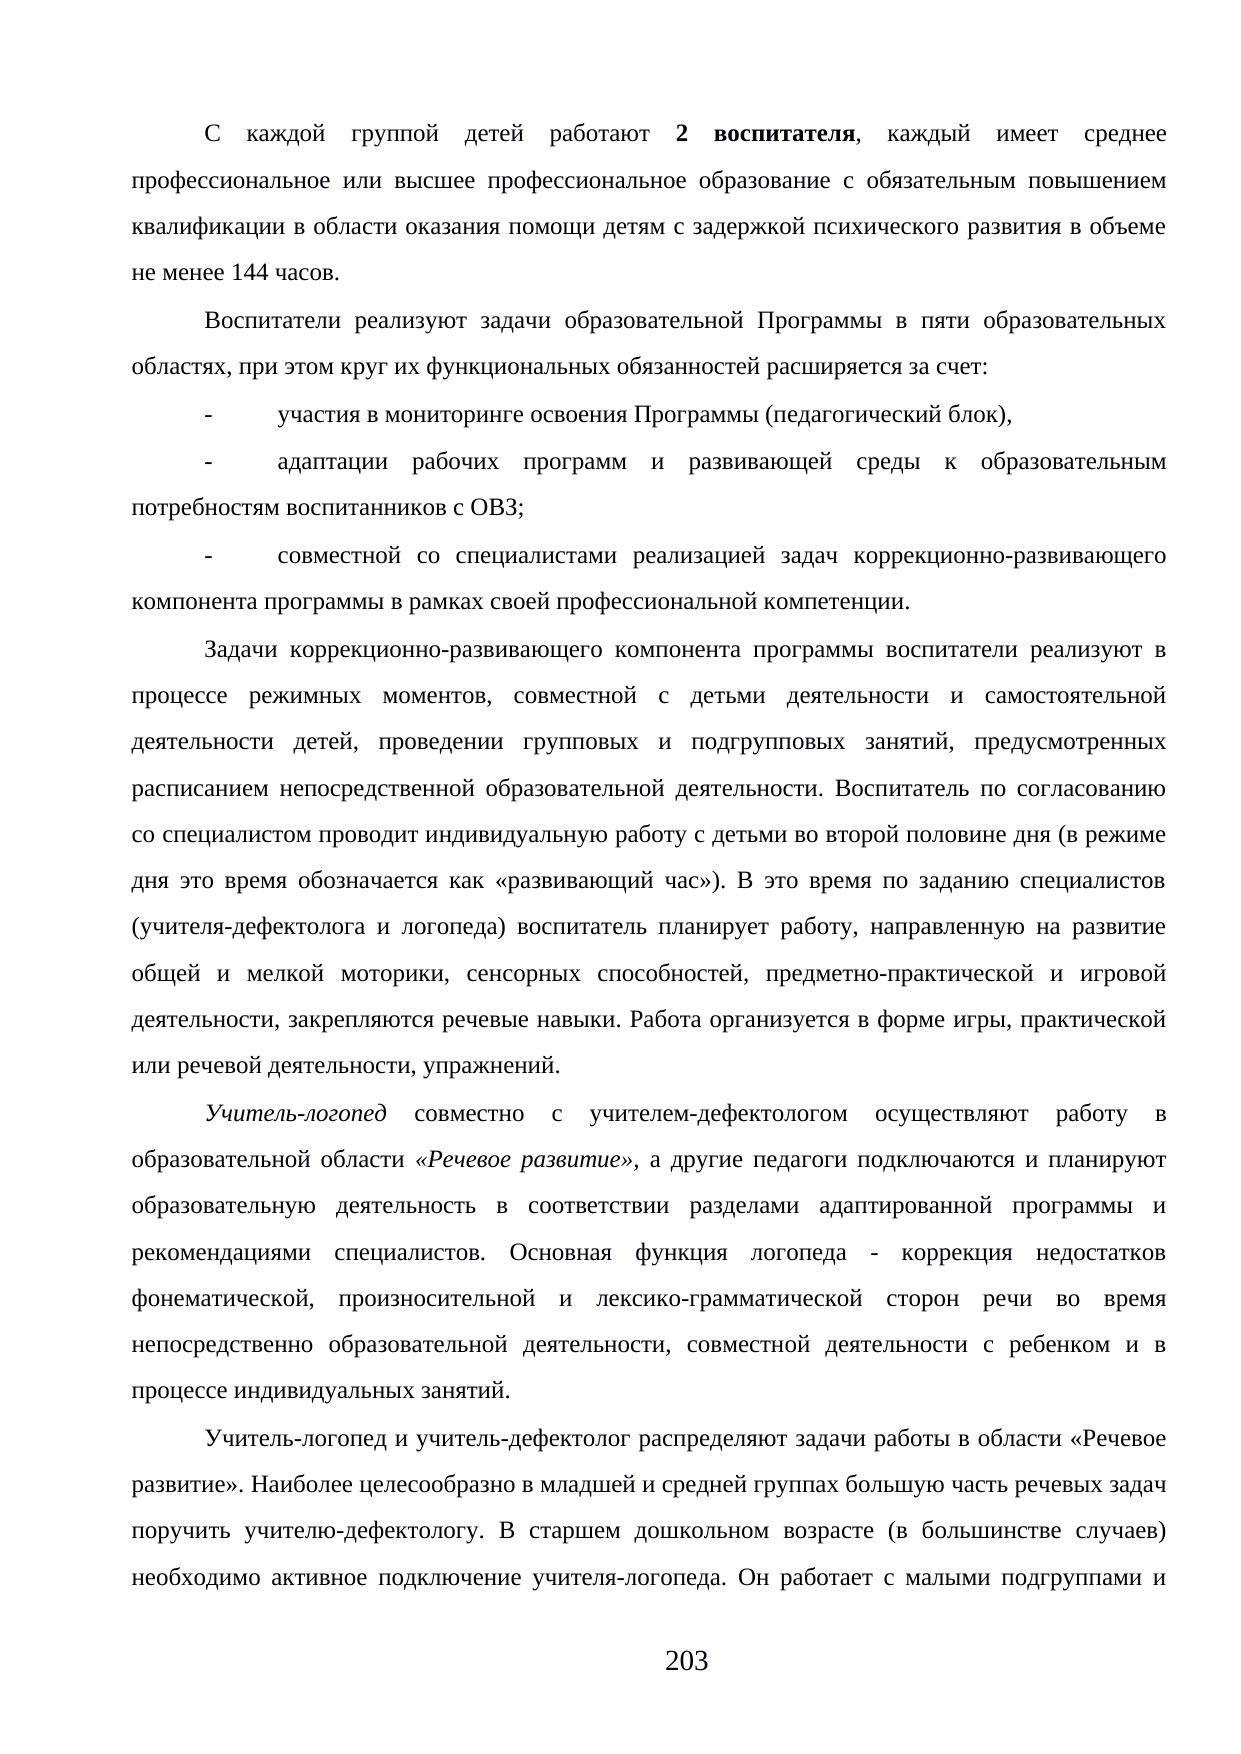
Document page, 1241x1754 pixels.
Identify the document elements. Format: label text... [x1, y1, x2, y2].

list участия в мониторинге освоения Программы (педагогический блок), [131, 399, 1167, 427]
text Задачи коррекционно-развивающего компонента программы воспитатели реализуют в процессе режимных моментов, совместной с детьми деятельности и самостоятельной деятельности детей, проведении групповых и подгрупповых занятий, предусмотренных расписанием непосредственной образовательной деятельности. Воспитатель по согласованию со специалистом проводит индивидуальную работу с детьми во второй половине дня (в режиме дня это время обозначается как «развивающий час»). В это время по заданию специалистов (учителя-дефектолога и логопеда) воспитатель планирует работу, направленную на развитие общей и мелкой моторики, сенсорных способностей, предметно-практической и игровой деятельности, закрепляются речевые навыки. Работа организуется в форме игры, практической или речевой деятельности, упражнений. [131, 634, 1167, 1079]
list совместной со специалистами реализацией задач коррекционно-развивающего компонента программы в рамках своей профессиональной компетенции. [131, 540, 1167, 615]
text Воспитатели реализуют задачи образовательной Программы в пяти образовательных областях, при этом круг их функциональных обязанностей расширяется за счет: [131, 305, 1167, 380]
text Учитель-логопед совместно с учителем-дефектологом осуществляют работу в образовательной области «Речевое развитие», а другие педагоги подключаются и планируют образовательную деятельность в соответствии разделами адаптированной программы и рекомендациями специалистов. Основная функция логопеда - коррекция недостатков фонематической, произносительной и лексико-грамматической сторон речи во время непосредственно образовательной деятельности, совместной деятельности с ребенком и в процессе индивидуальных занятий. [131, 1098, 1167, 1404]
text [131, 1423, 1167, 1590]
list адаптации рабочих программ и развивающей среды к образовательным потребностям воспитанников с ОВЗ; [131, 446, 1167, 521]
text С каждой группой детей работают 2 воспитателя, каждый имеет среднее профессиональное или высшее профессиональное образование с обязательным повышением квалификации в области оказания помощи детям с задержкой психического развития в объеме не менее 144 часов. [131, 118, 1167, 286]
